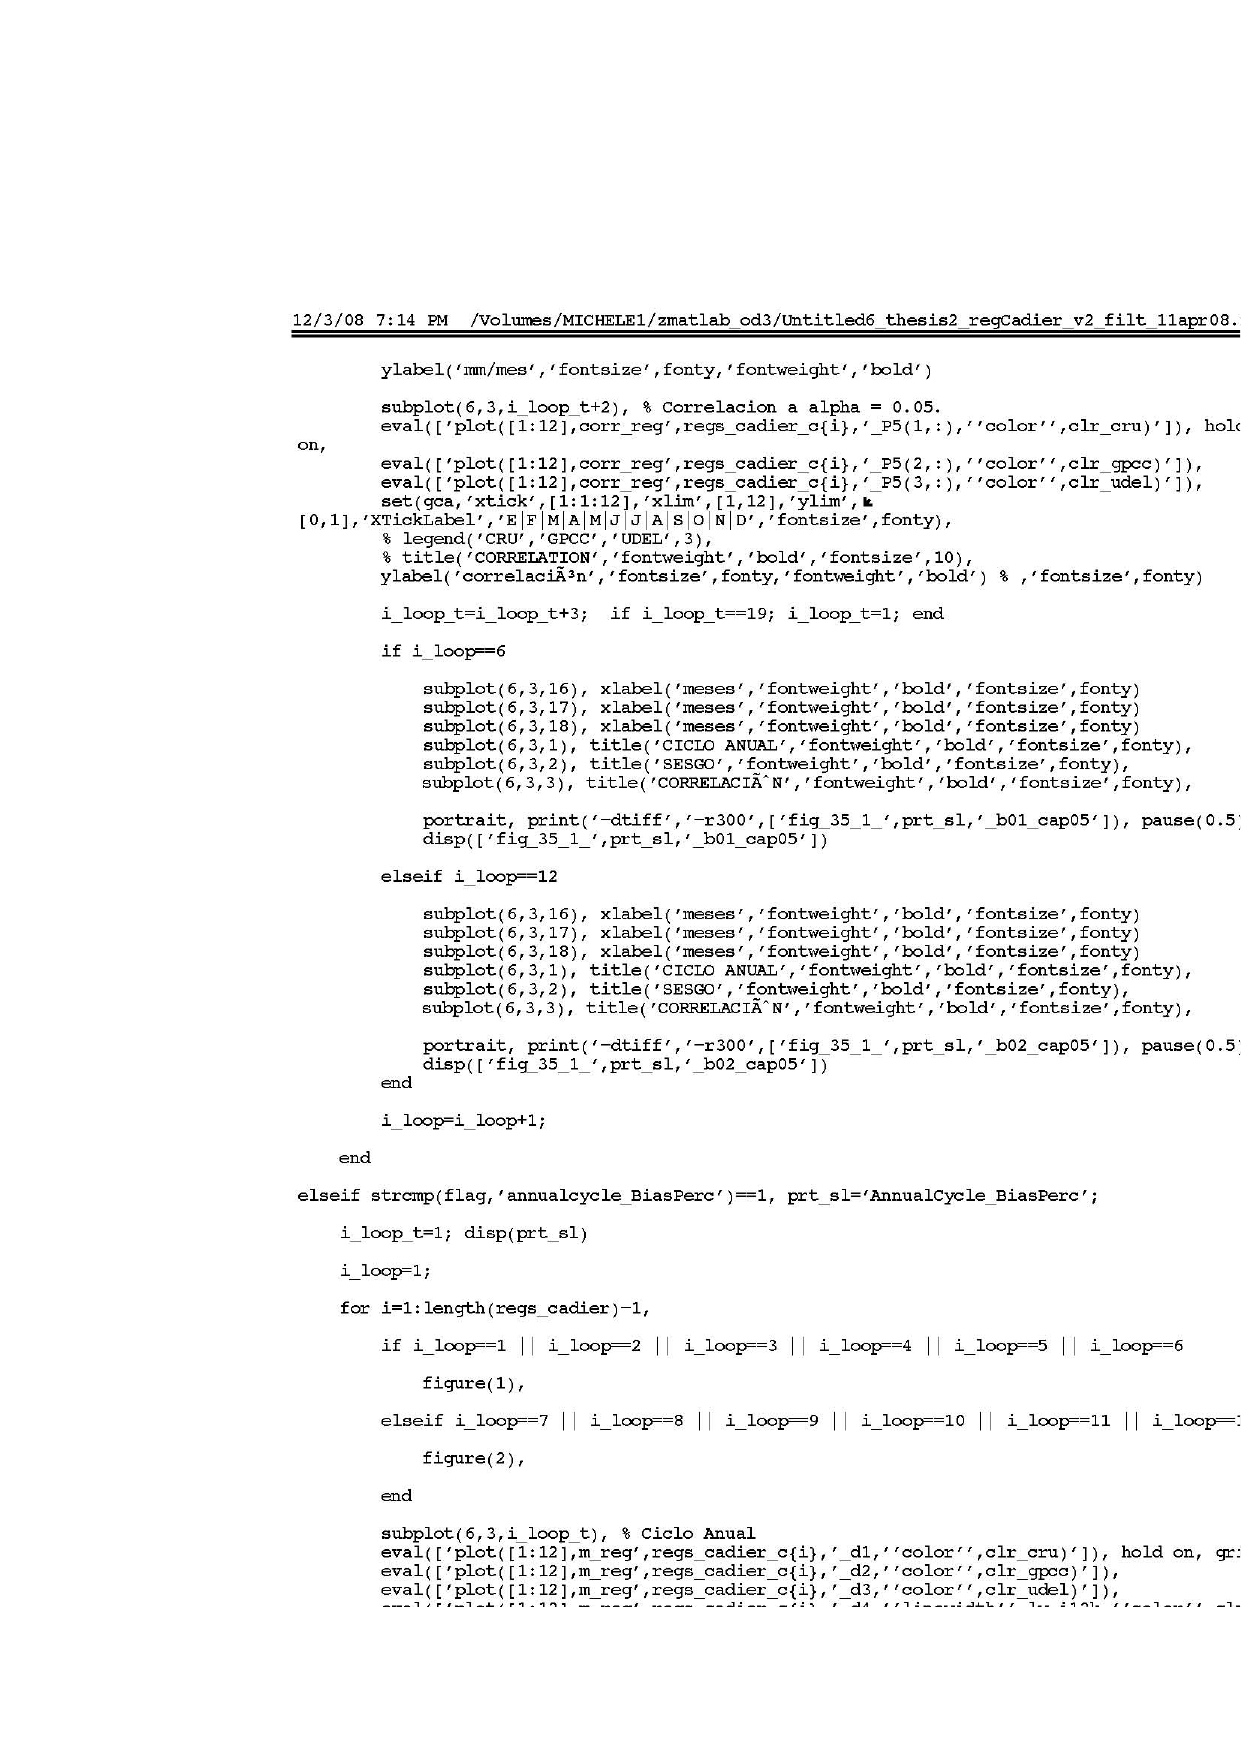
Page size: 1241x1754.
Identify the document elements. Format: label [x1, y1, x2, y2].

picture [216, 235, 1241, 1607]
